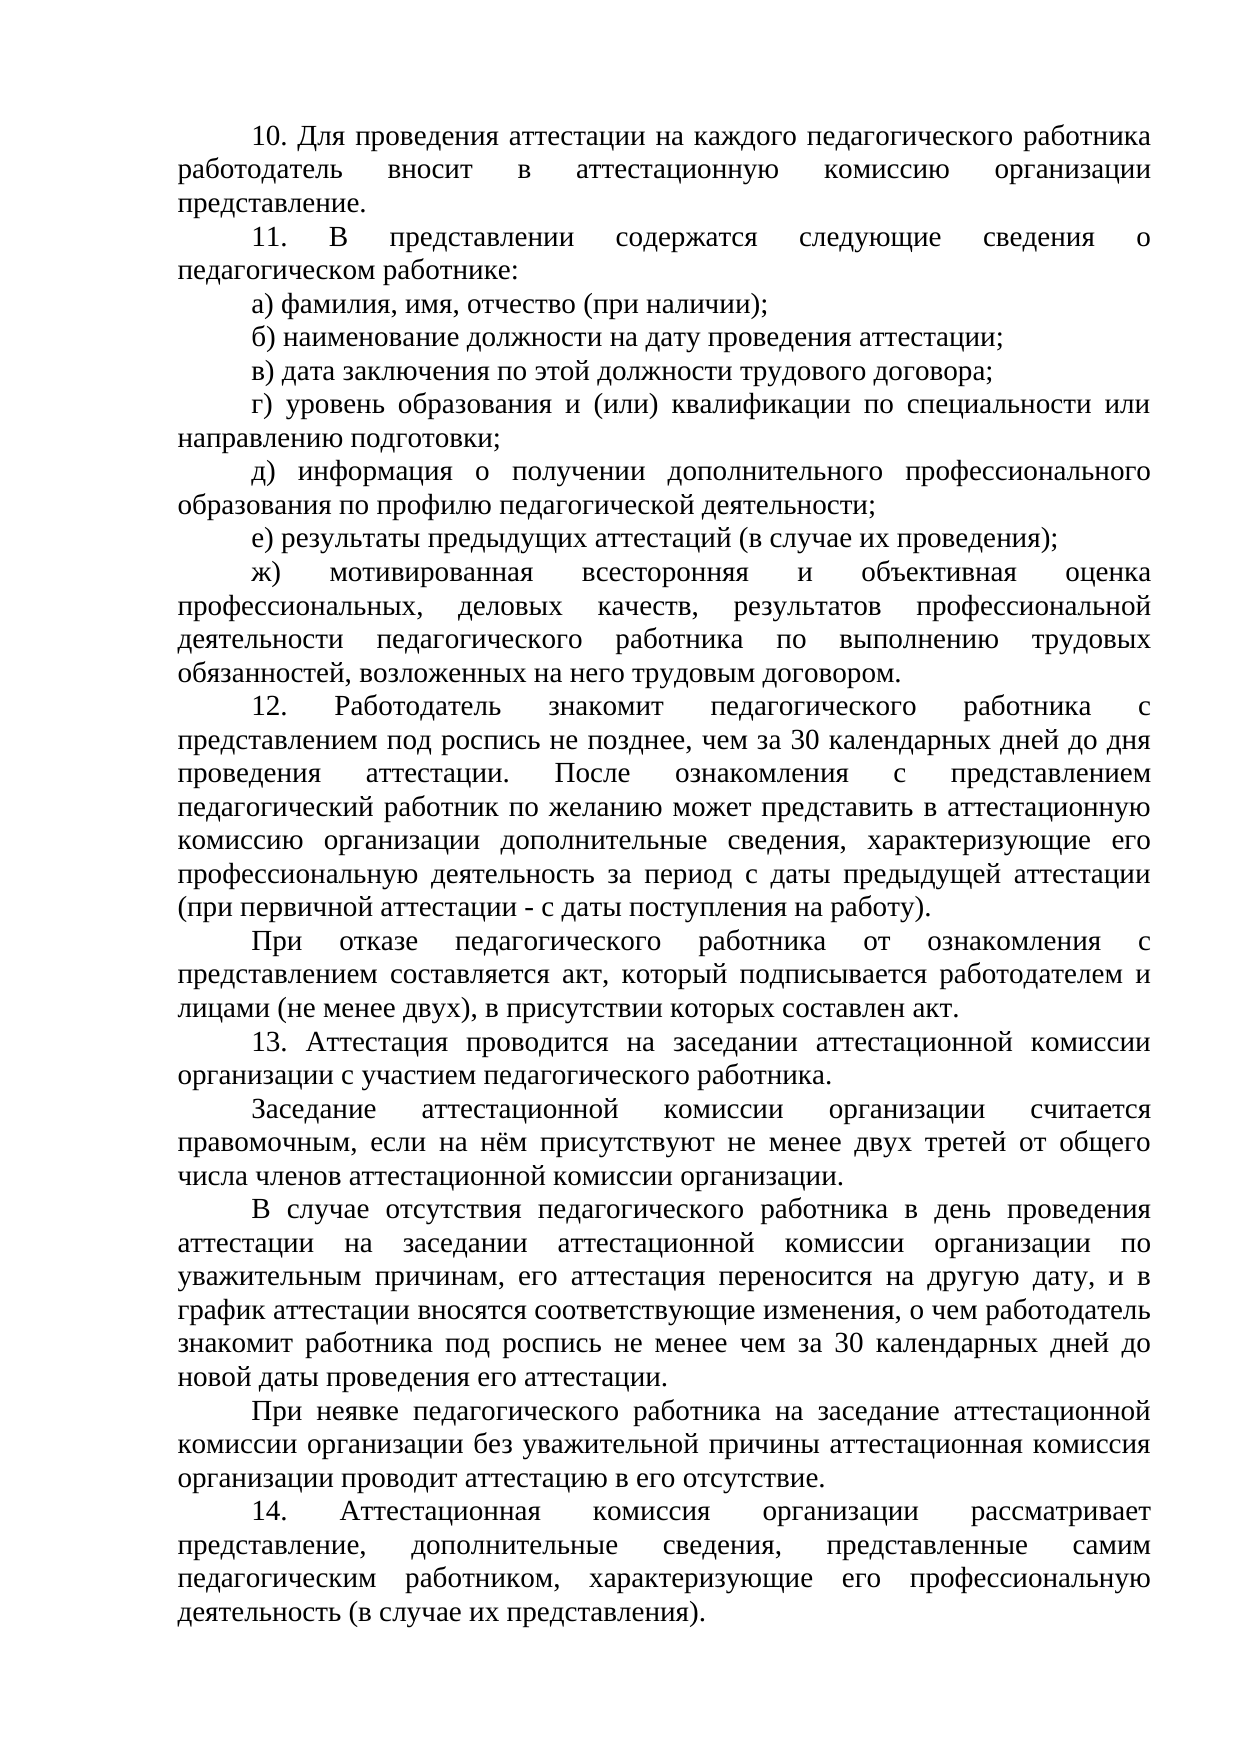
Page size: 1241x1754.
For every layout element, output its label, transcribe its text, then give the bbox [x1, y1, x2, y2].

text ж) мотивированная всесторонняя и объективная оценка профессиональных, деловых качеств, результатов профессиональной деятельности педагогического работника по выполнению трудовых обязанностей, возложенных на него трудовым договором. [177, 554, 1152, 688]
text 10. Для проведения аттестации на каждого педагогического работника работодатель вносит в аттестационную комиссию организации представление. [177, 118, 1152, 219]
text е) результаты предыдущих аттестаций (в случае их проведения); [177, 521, 1152, 554]
text В случае отсутствия педагогического работника в день проведения аттестации на заседании аттестационной комиссии организации по уважительным причинам, его аттестация переносится на другую дату, и в график аттестации вносятся соответствующие изменения, о чем работодатель знакомит работника под роспись не менее чем за 30 календарных дней до новой даты проведения его аттестации. [177, 1191, 1152, 1393]
text б) наименование должности на дату проведения аттестации; [177, 319, 1152, 353]
text При отказе педагогического работника от ознакомления с представлением составляется акт, который подписывается работодателем и лицами (не менее двух), в присутствии которых составлен акт. [177, 923, 1152, 1024]
text д) информация о получении дополнительного профессионального образования по профилю педагогической деятельности; [177, 453, 1152, 521]
text Заседание аттестационной комиссии организации считается правомочным, если на нём присутствуют не менее двух третей от общего числа членов аттестационной комиссии организации. [177, 1091, 1152, 1191]
text 12. Работодатель знакомит педагогического работника с представлением под роспись не позднее, чем за 30 календарных дней до дня проведения аттестации. После ознакомления с представлением педагогический работник по желанию может представить в аттестационную комиссию организации дополнительные сведения, характеризующие его профессиональную деятельность за период с даты предыдущей аттестации (при первичной аттестации - с даты поступления на работу). [177, 688, 1152, 923]
text в) дата заключения по этой должности трудового договора; [177, 353, 1152, 386]
text г) уровень образования и (или) квалификации по специальности или направлению подготовки; [177, 386, 1152, 453]
text 13. Аттестация проводится на заседании аттестационной комиссии организации с участием педагогического работника. [177, 1024, 1152, 1091]
text а) фамилия, имя, отчество (при наличии); [177, 286, 1152, 319]
text 11. В представлении содержатся следующие сведения о педагогическом работнике: [177, 219, 1152, 286]
text 14. Аттестационная комиссия организации рассматривает представление, дополнительные сведения, представленные самим педагогическим работником, характеризующие его профессиональную деятельность (в случае их представления). [177, 1493, 1152, 1627]
text При неявке педагогического работника на заседание аттестационной комиссии организации без уважительной причины аттестационная комиссия организации проводит аттестацию в его отсутствие. [177, 1393, 1152, 1493]
